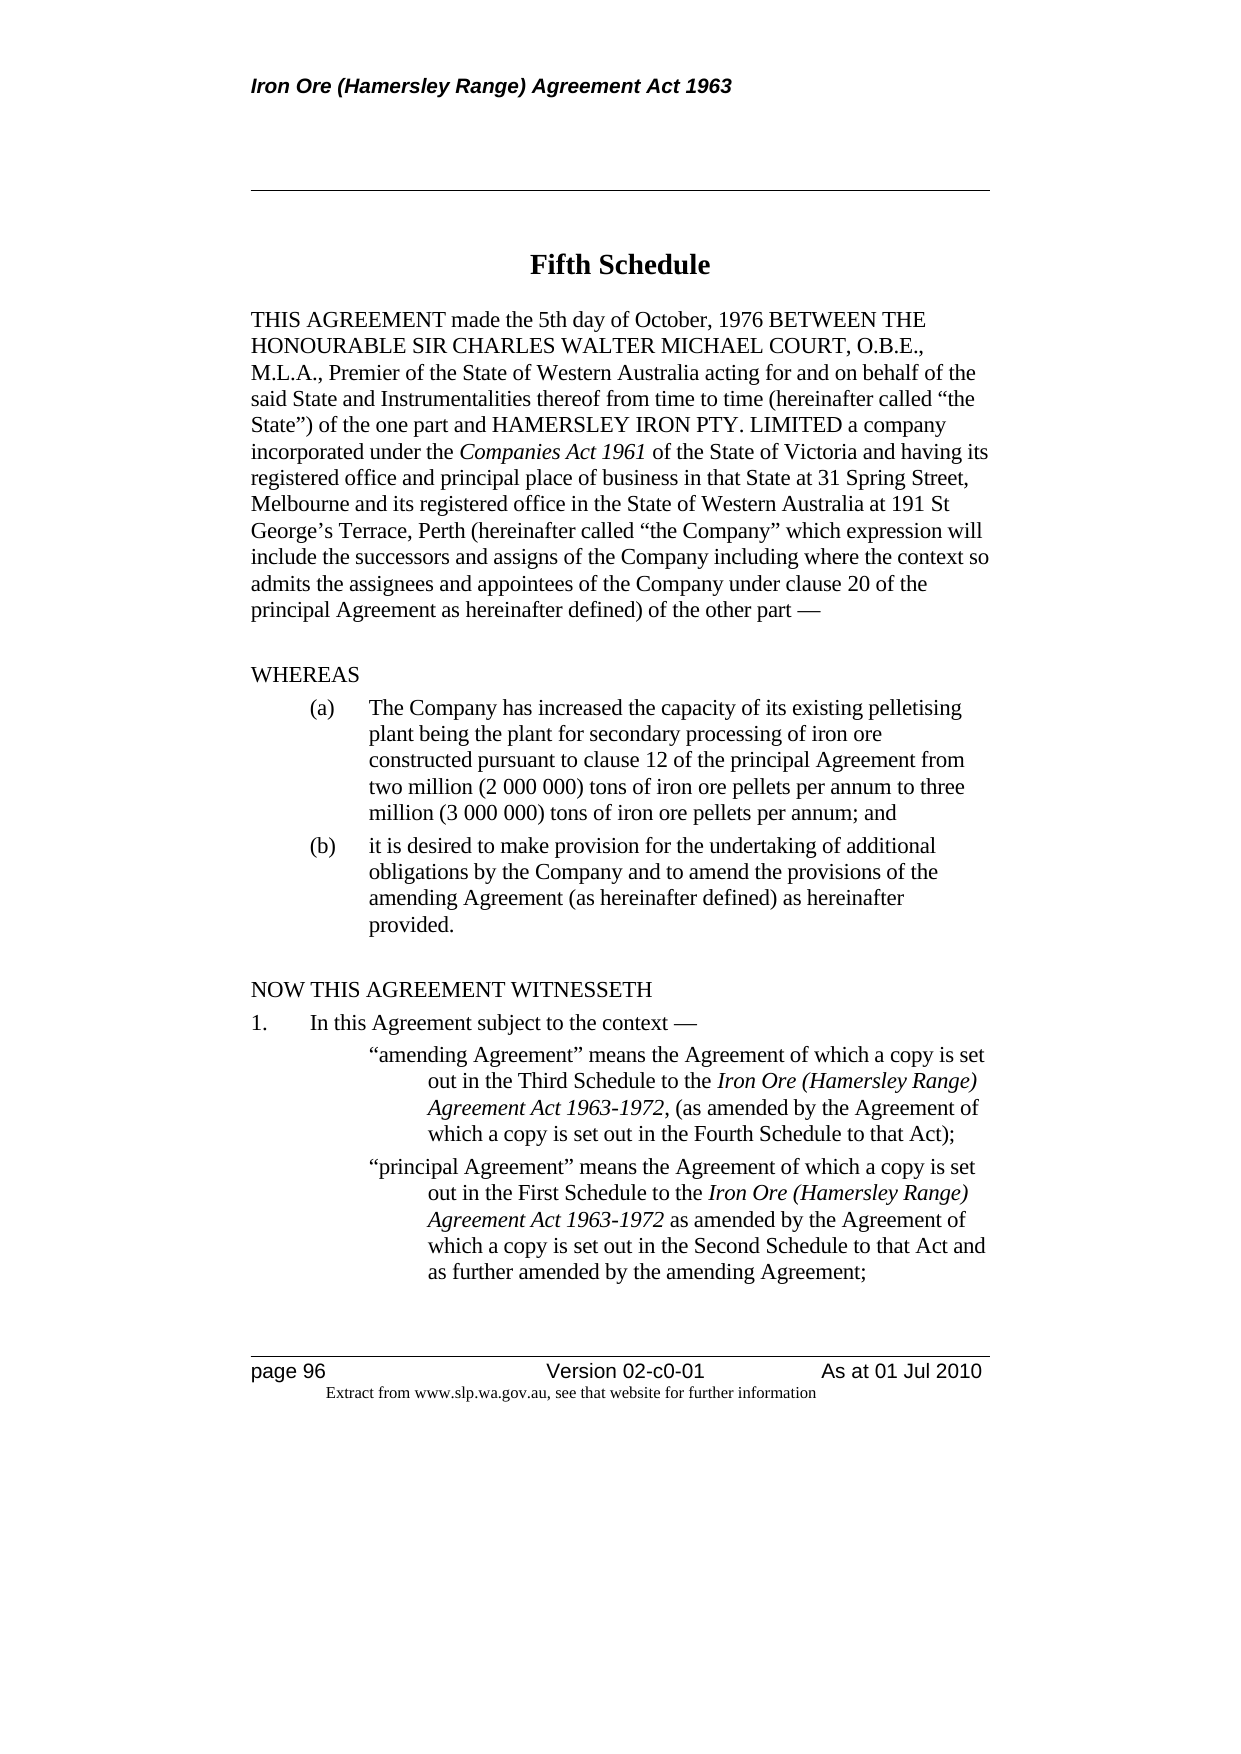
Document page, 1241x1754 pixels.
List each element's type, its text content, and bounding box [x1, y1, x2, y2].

text “principal Agreement” means the Agreement of which a copy is set out in the First Schedule to the Iron Ore (Hamersley Range) Agreement Act 1963-1972 as amended by the Agreement of which a copy is set out in the Second Schedule to that Act and as further amended by the amending Agreement; [251, 1153, 990, 1285]
subtitle Fifth Schedule [251, 247, 990, 281]
text 1. In this Agreement subject to the context — [251, 1009, 990, 1035]
text NOW THIS AGREEMENT WITNESSETH [251, 976, 990, 1002]
text (a) The Company has increased the capacity of its existing pelletising plant being the plant for secondary processing of iron ore constructed pursuant to clause 12 of the principal Agreement from two million (2 000 000) tons of iron ore pellets per annum to three million (3 000 000) tons of iron ore pellets per annum; and [251, 694, 990, 826]
text “amending Agreement” means the Agreement of which a copy is set out in the Third Schedule to the Iron Ore (Hamersley Range) Agreement Act 1963-1972, (as amended by the Agreement of which a copy is set out in the Fourth Schedule to that Act); [251, 1041, 990, 1147]
text THIS AGREEMENT made the 5th day of October, 1976 BETWEEN THE HONOURABLE SIR CHARLES WALTER MICHAEL COURT, O.B.E., M.L.A., Premier of the State of Western Australia acting for and on behalf of the said State and Instrumentalities thereof from time to time (hereinafter called “the State”) of the one part and HAMERSLEY IRON PTY. LIMITED a company incorporated under the Companies Act 1961 of the State of Victoria and having its registered office and principal place of business in that State at 31 Spring Street, Melbourne and its registered office in the State of Western Australia at 191 St George’s Terrace, Perth (hereinafter called “the Company” which expression will include the successors and assigns of the Company including where the context so admits the assignees and appointees of the Company under clause 20 of the principal Agreement as hereinafter defined) of the other part — [251, 306, 990, 622]
text (b) it is desired to make provision for the undertaking of additional obligations by the Company and to amend the provisions of the amending Agreement (as hereinafter defined) as hereinafter provided. [251, 832, 990, 937]
text WHEREAS [251, 661, 990, 687]
